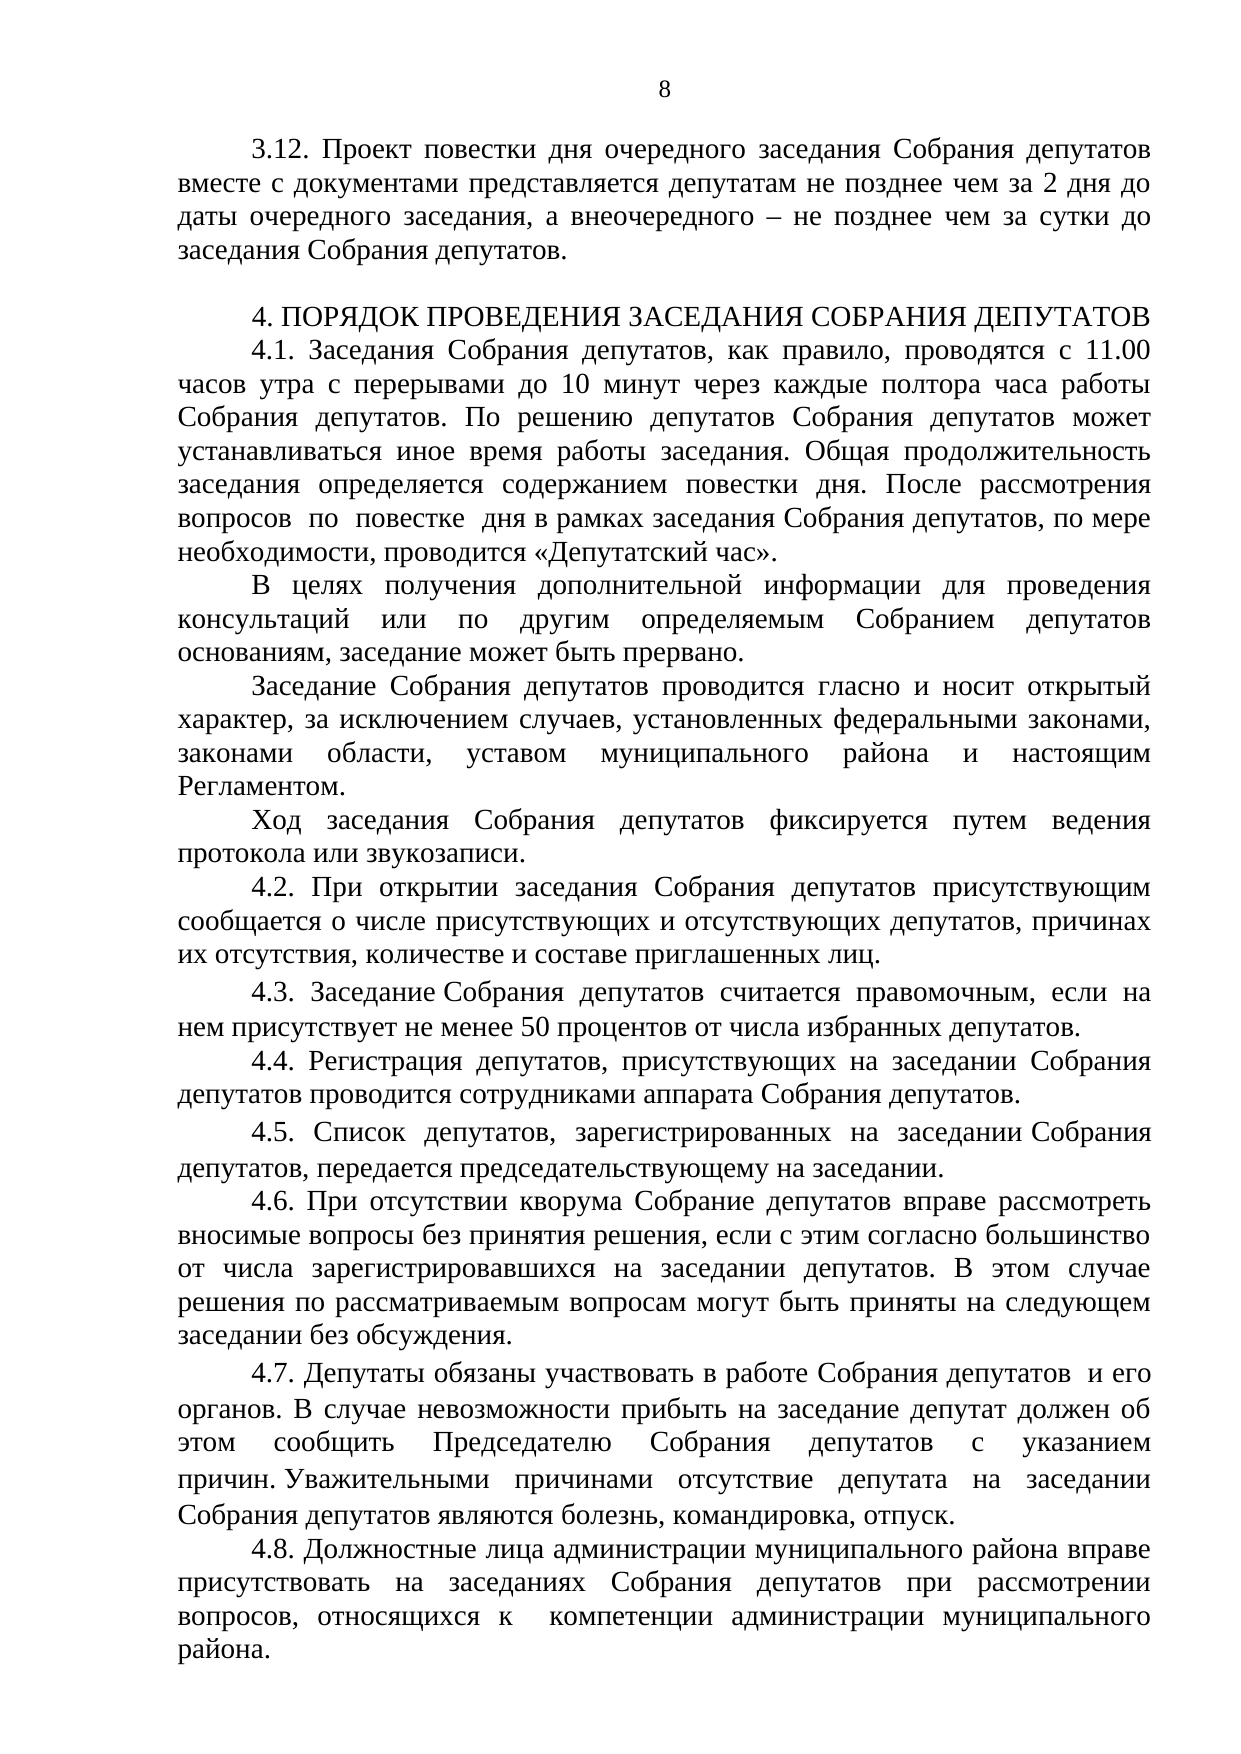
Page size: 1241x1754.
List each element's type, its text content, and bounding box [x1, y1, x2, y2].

text 4.1. Заседания Собрания депутатов, как правило, проводятся с 11.00 часов утра с перерывами до 10 минут через каждые полтора часа работы Собрания депутатов. По решению депутатов Собрания депутатов может устанавливаться иное время работы заседания. Общая продолжительность заседания определяется содержанием повестки дня. После рассмотрения вопросов по повестке дня в рамках заседания Собрания депутатов, по мере необходимости, проводится «Депутатский час». [177, 332, 1152, 567]
text 4.5. Список депутатов, зарегистрированных на заседании Собрания депутатов, передается председательствующему на заседании. [177, 1110, 1152, 1183]
text 4. ПОРЯДОК ПРОВЕДЕНИЯ ЗАСЕДАНИЯ СОБРАНИЯ ДЕПУТАТОВ [177, 299, 1152, 332]
text 4.8. Должностные лица администрации муниципального района вправе присутствовать на заседаниях Собрания депутатов при рассмотрении вопросов, относящихся к компетенции администрации муниципального района. [177, 1531, 1152, 1665]
text 4.2. При открытии заседания Собрания депутатов присутствующим сообщается о числе присутствующих и отсутствующих депутатов, причинах их отсутствия, количестве и составе приглашенных лиц. [177, 869, 1152, 970]
text 4.6. При отсутствии кворума Собрание депутатов вправе рассмотреть вносимые вопросы без принятия решения, если с этим согласно большинство от числа зарегистрировавшихся на заседании депутатов. В этом случае решения по рассматриваемым вопросам могут быть приняты на следующем заседании без обсуждения. [177, 1183, 1152, 1351]
text В целях получения дополнительной информации для проведения консультаций или по другим определяемым Собранием депутатов основаниям, заседание может быть прервано. [177, 567, 1152, 668]
text 4.4. Регистрация депутатов, присутствующих на заседании Собрания депутатов проводится сотрудниками аппарата Собрания депутатов. [177, 1043, 1152, 1110]
text 4.3. Заседание Собрания депутатов считается правомочным, если на нем присутствует не менее 50 процентов от числа избранных депутатов. [177, 970, 1152, 1043]
text Ход заседания Собрания депутатов фиксируется путем ведения протокола или звукозаписи. [177, 802, 1152, 869]
text Заседание Собрания депутатов проводится гласно и носит открытый характер, за исключением случаев, установленных федеральными законами, законами области, уставом муниципального района и настоящим Регламентом. [177, 668, 1152, 802]
text 3.12. Проект повестки дня очередного заседания Собрания депутатов вместе с документами представляется депутатам не позднее чем за 2 дня до даты очередного заседания, а внеочередного – не позднее чем за сутки до заседания Собрания депутатов. [177, 131, 1152, 265]
text 4.7. Депутаты обязаны участвовать в работе Собрания депутатов и его органов. В случае невозможности прибыть на заседание депутат должен об этом сообщить Председателю Собрания депутатов с указанием причин. Уважительными причинами отсутствие депутата на заседании Собрания депутатов являются болезнь, командировка, отпуск. [177, 1351, 1152, 1531]
